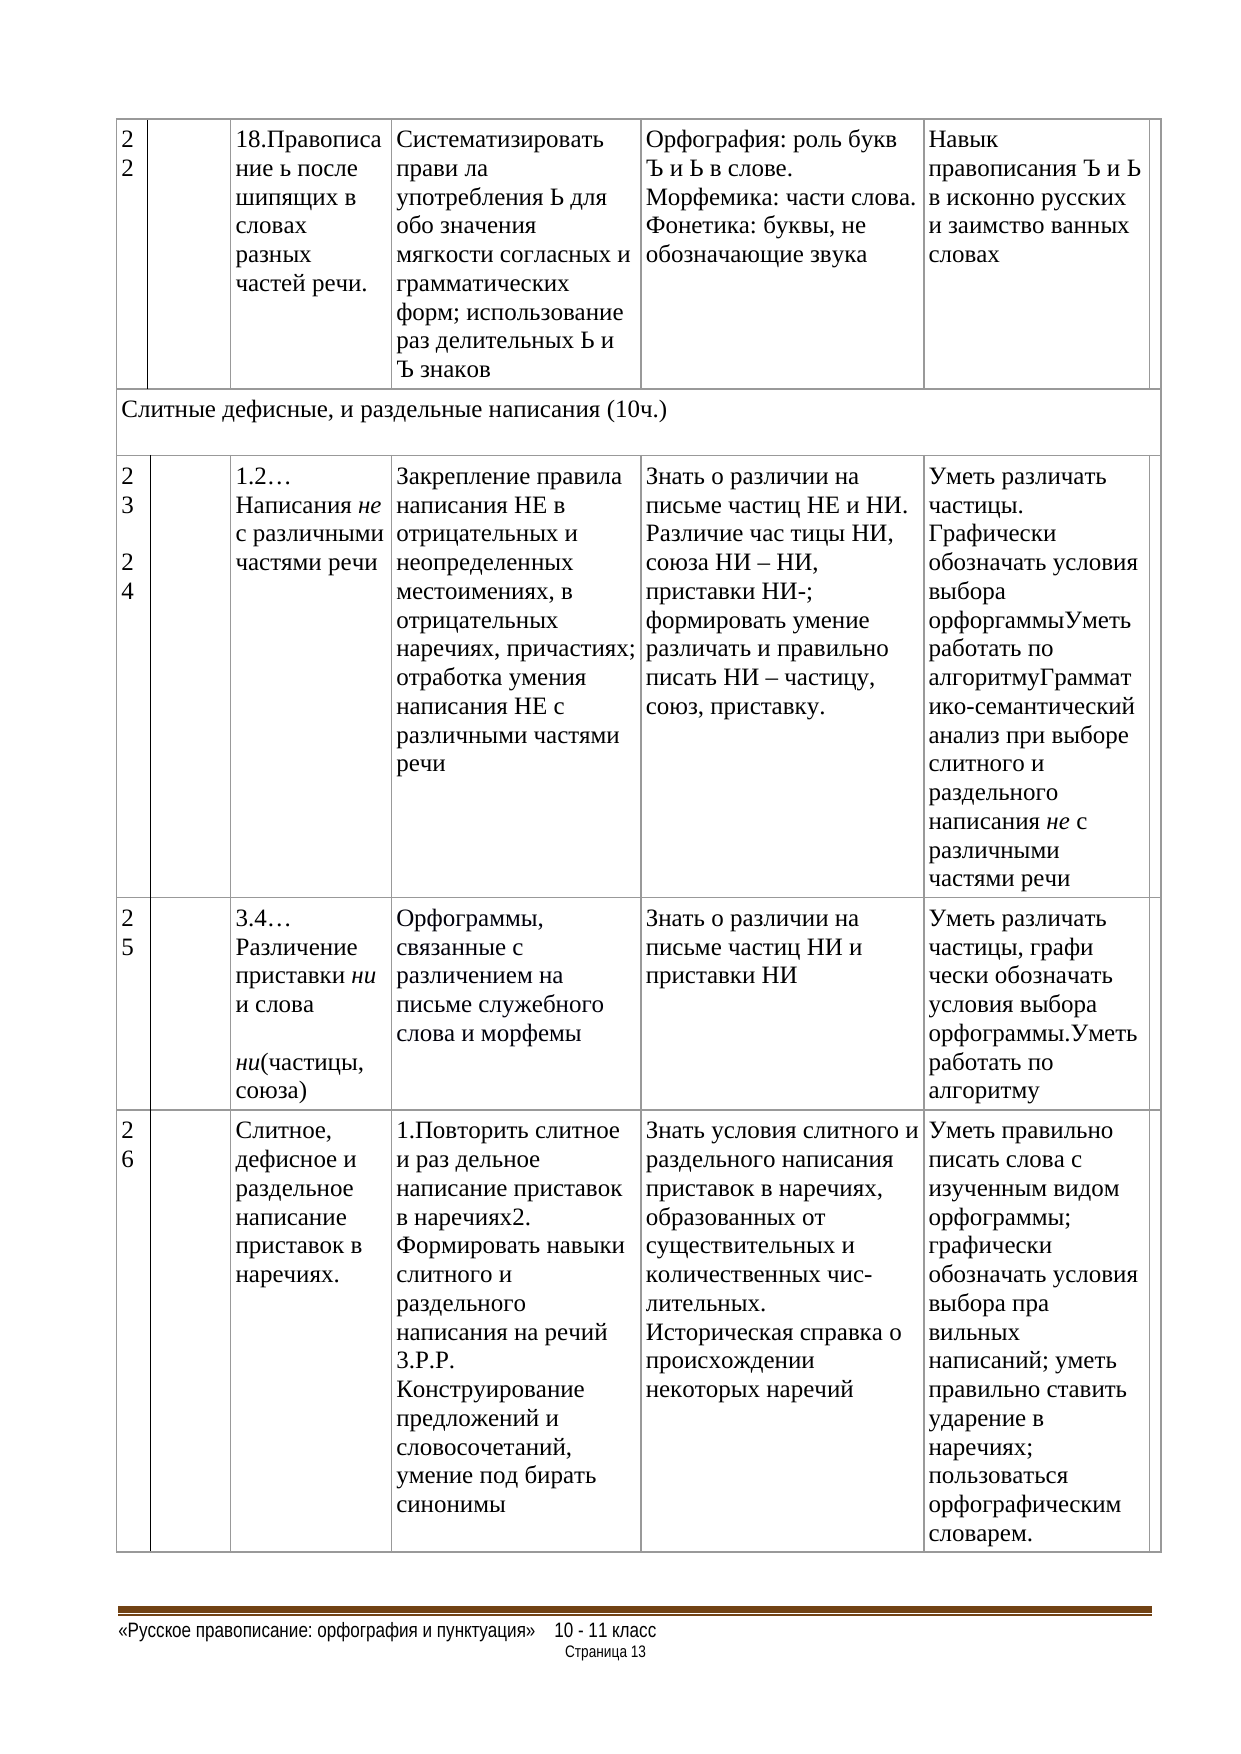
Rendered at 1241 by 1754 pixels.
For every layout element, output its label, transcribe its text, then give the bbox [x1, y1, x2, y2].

table_cell Слитное, дефисное и раздельное написание приставок в наречиях. [231, 1111, 391, 1551]
table_cell Уметь различать частицы, графи чески обозначать условия выбора орфограммы.Уметь работать по алгоритму [925, 898, 1149, 1109]
table_cell Слитные дефисные, и раздельные написания (10ч.) [117, 390, 1160, 455]
table_cell Знать условия слитного и раздельного написания приставок в наречиях, образованных от существительных и количественных числительных. Историческая справка о происхождении некоторых наречий [642, 1111, 923, 1551]
table_cell [1150, 120, 1160, 388]
table_cell [1150, 898, 1160, 1109]
table_cell Уметь различать частицы. Графически обозначать условия выбора орфоргаммыУметь работать по алгоритмуГрамматико-семантический анализ при выборе слитного и раздельного написания не с различными частями речи [925, 456, 1149, 897]
table_cell [1150, 1111, 1160, 1551]
table_cell [151, 898, 230, 1109]
table_cell 26 [117, 1111, 150, 1551]
table_cell Систематизировать прави ла употребления Ь для обо значения мягкости согласных и грамматических форм; использование раз делительных Ь и Ъ знаков [392, 120, 640, 388]
table_cell 18.Правописание ь после шипящих в словах разных частей речи. [231, 120, 391, 388]
table_cell Навык правописания Ъ и Ь в исконно русских и заимство ванных словах [925, 120, 1149, 388]
table_cell [151, 456, 230, 897]
table_cell 1.Повторить слитное и раз дельное написание приставок в наречиях2. Формировать навыки слитного и раздельного написания на речий 3.Р.Р. Конструирование предложений и словосочетаний, умение под бирать синонимы [392, 1111, 640, 1551]
table_cell 23 24 [117, 456, 150, 897]
table_cell Знать о различии на письме частиц НЕ и НИ. Различие час тицы НИ, союза НИ – НИ, приставки НИ-; формировать умение различать и правильно писать НИ – частицу, союз, приставку. [642, 456, 923, 897]
table_cell 22 [117, 120, 147, 388]
table_cell Орфография: роль букв Ъ и Ь в слове. Морфемика: части слова. Фонетика: буквы, не обозначающие звука [642, 120, 923, 388]
table_cell [151, 1111, 230, 1551]
table_cell Знать о различии на письме частиц НИ и приставки НИ [642, 898, 923, 1109]
table_cell Закрепление правила написания НЕ в отрицательных и неопределенных местоимениях, в отрицательных наречиях, причастиях; отработка умения написания НЕ с различными частями речи [392, 456, 640, 897]
table_cell 1.2… Написания не с различными частями речи [231, 456, 391, 897]
table_cell 25 [117, 898, 150, 1109]
table_cell Орфограммы, связанные с различением на письме служебного слова и морфемы [392, 898, 640, 1109]
table_cell Уметь правильно писать слова с изученным видом орфограммы; графически обозначать условия выбора пра вильных написаний; уметь правильно ставить ударение в наречиях; пользоваться орфографическим словарем. [925, 1111, 1149, 1551]
table_cell [148, 120, 230, 388]
table_cell [1150, 456, 1160, 897]
table_cell 3.4… Различение приставки ни и слова ни(частицы, союза) [231, 898, 391, 1109]
